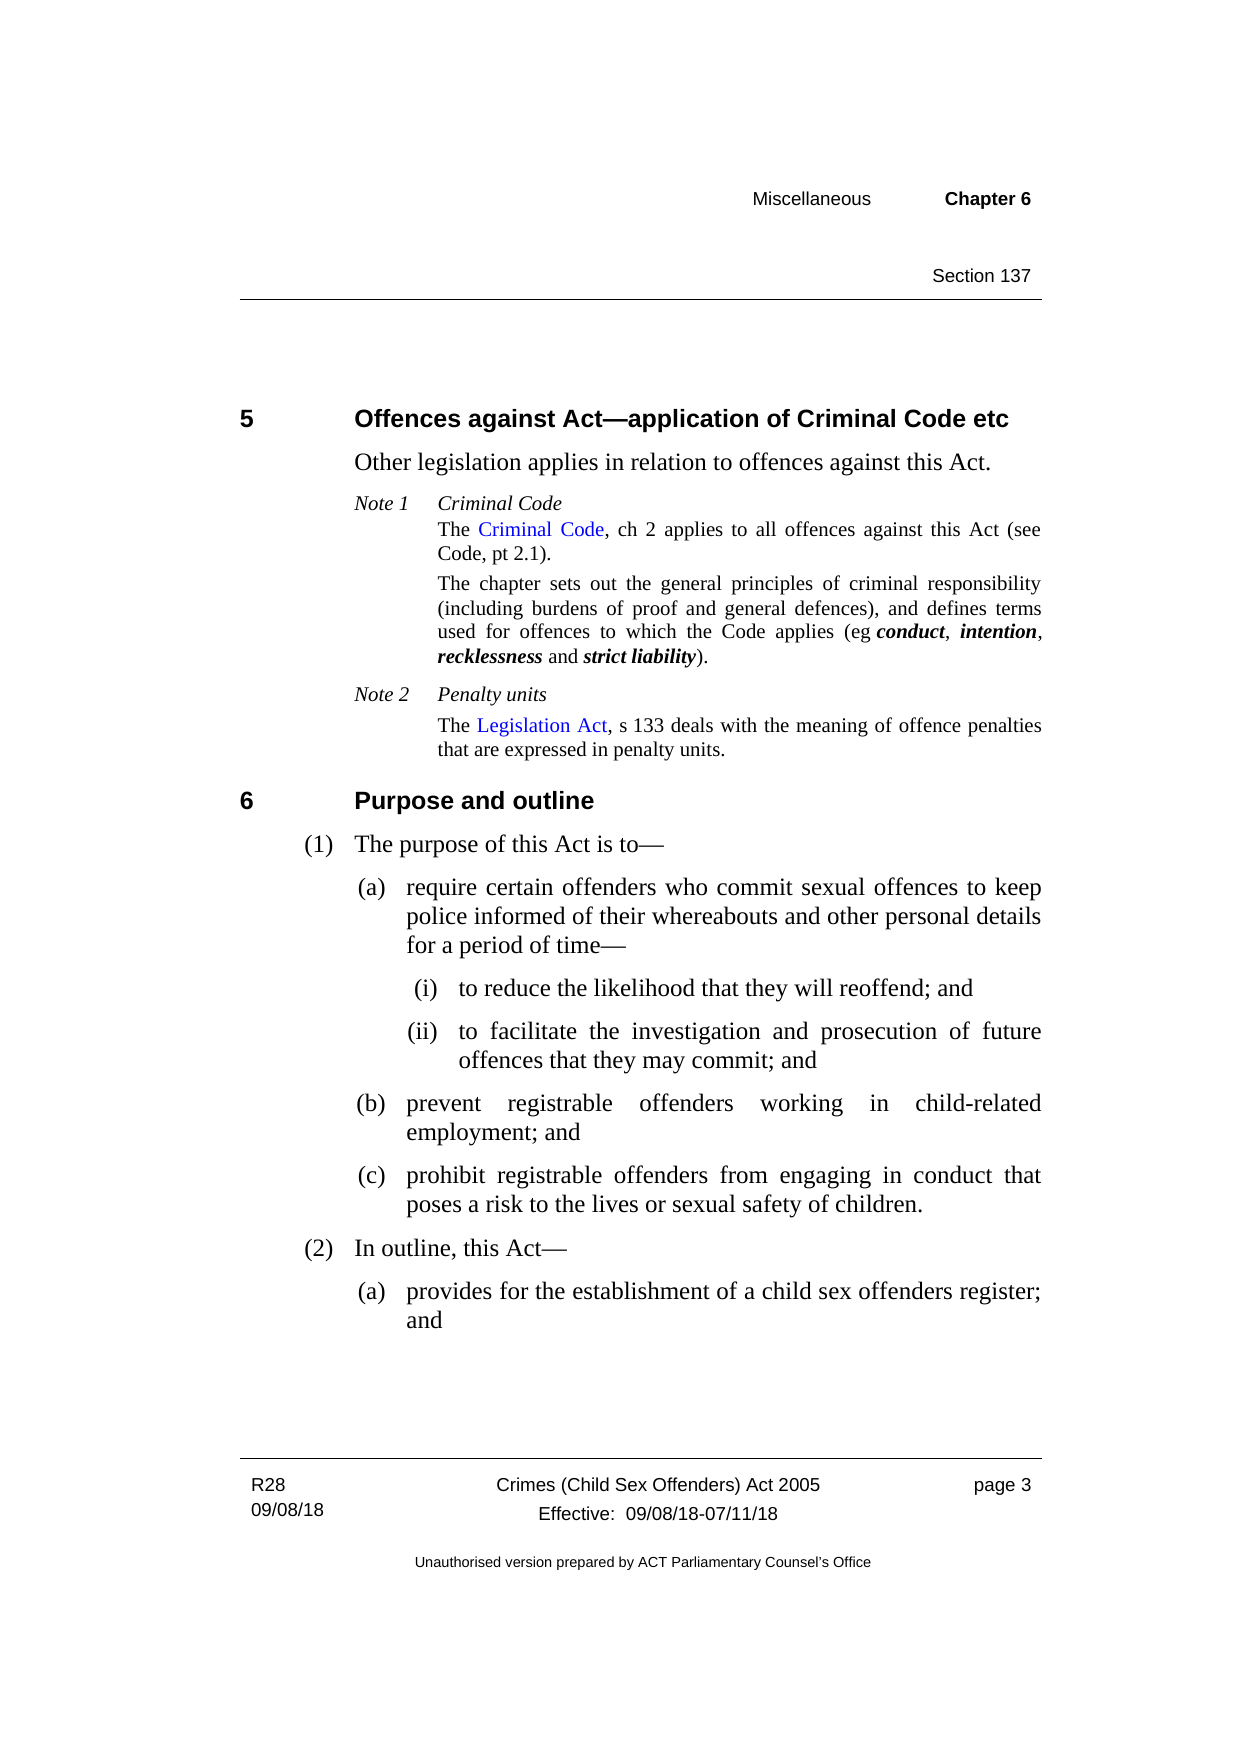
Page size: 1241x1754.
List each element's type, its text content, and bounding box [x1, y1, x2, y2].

text (a) provides for the establishment of a child sex offenders register; and [239, 1276, 1042, 1333]
text 5 Offences against Act—application of Criminal Code etc [239, 404, 1042, 433]
text Note 1 Criminal Code [354, 491, 1042, 515]
text (b) prevent registrable offenders working in child-related employment; and [239, 1088, 1042, 1146]
text (i) to reduce the likelihood that they will reoffend; and [239, 973, 1042, 1002]
text (2) In outline, this Act— [239, 1233, 1042, 1261]
text (c) prohibit registrable offenders from engaging in conduct that poses a risk to the lives or sexual safety of children. [239, 1161, 1042, 1218]
text The chapter sets out the general principles of criminal responsibility (including burdens of proof and general defences), and defines terms used for offences to which the Code applies (eg conduct, intention, recklessness and strict liability). [437, 571, 1042, 668]
text Other legislation applies in relation to offences against this Act. [354, 447, 1042, 476]
text Note 2 Penalty units [354, 682, 1042, 706]
text (ii) to facilitate the investigation and prosecution of future offences that they may commit; and [239, 1016, 1042, 1074]
text 6 Purpose and outline [239, 786, 1042, 814]
text The Legislation Act, s 133 deals with the meaning of offence penalties that are expressed in penalty units. [437, 712, 1042, 761]
text (1) The purpose of this Act is to— [239, 829, 1042, 858]
text (a) require certain offenders who commit sexual offences to keep police informed of their whereabouts and other personal details for a period of time— [239, 872, 1042, 958]
text The Criminal Code, ch 2 applies to all offences against this Act (see Code, pt 2.1). [437, 517, 1042, 565]
